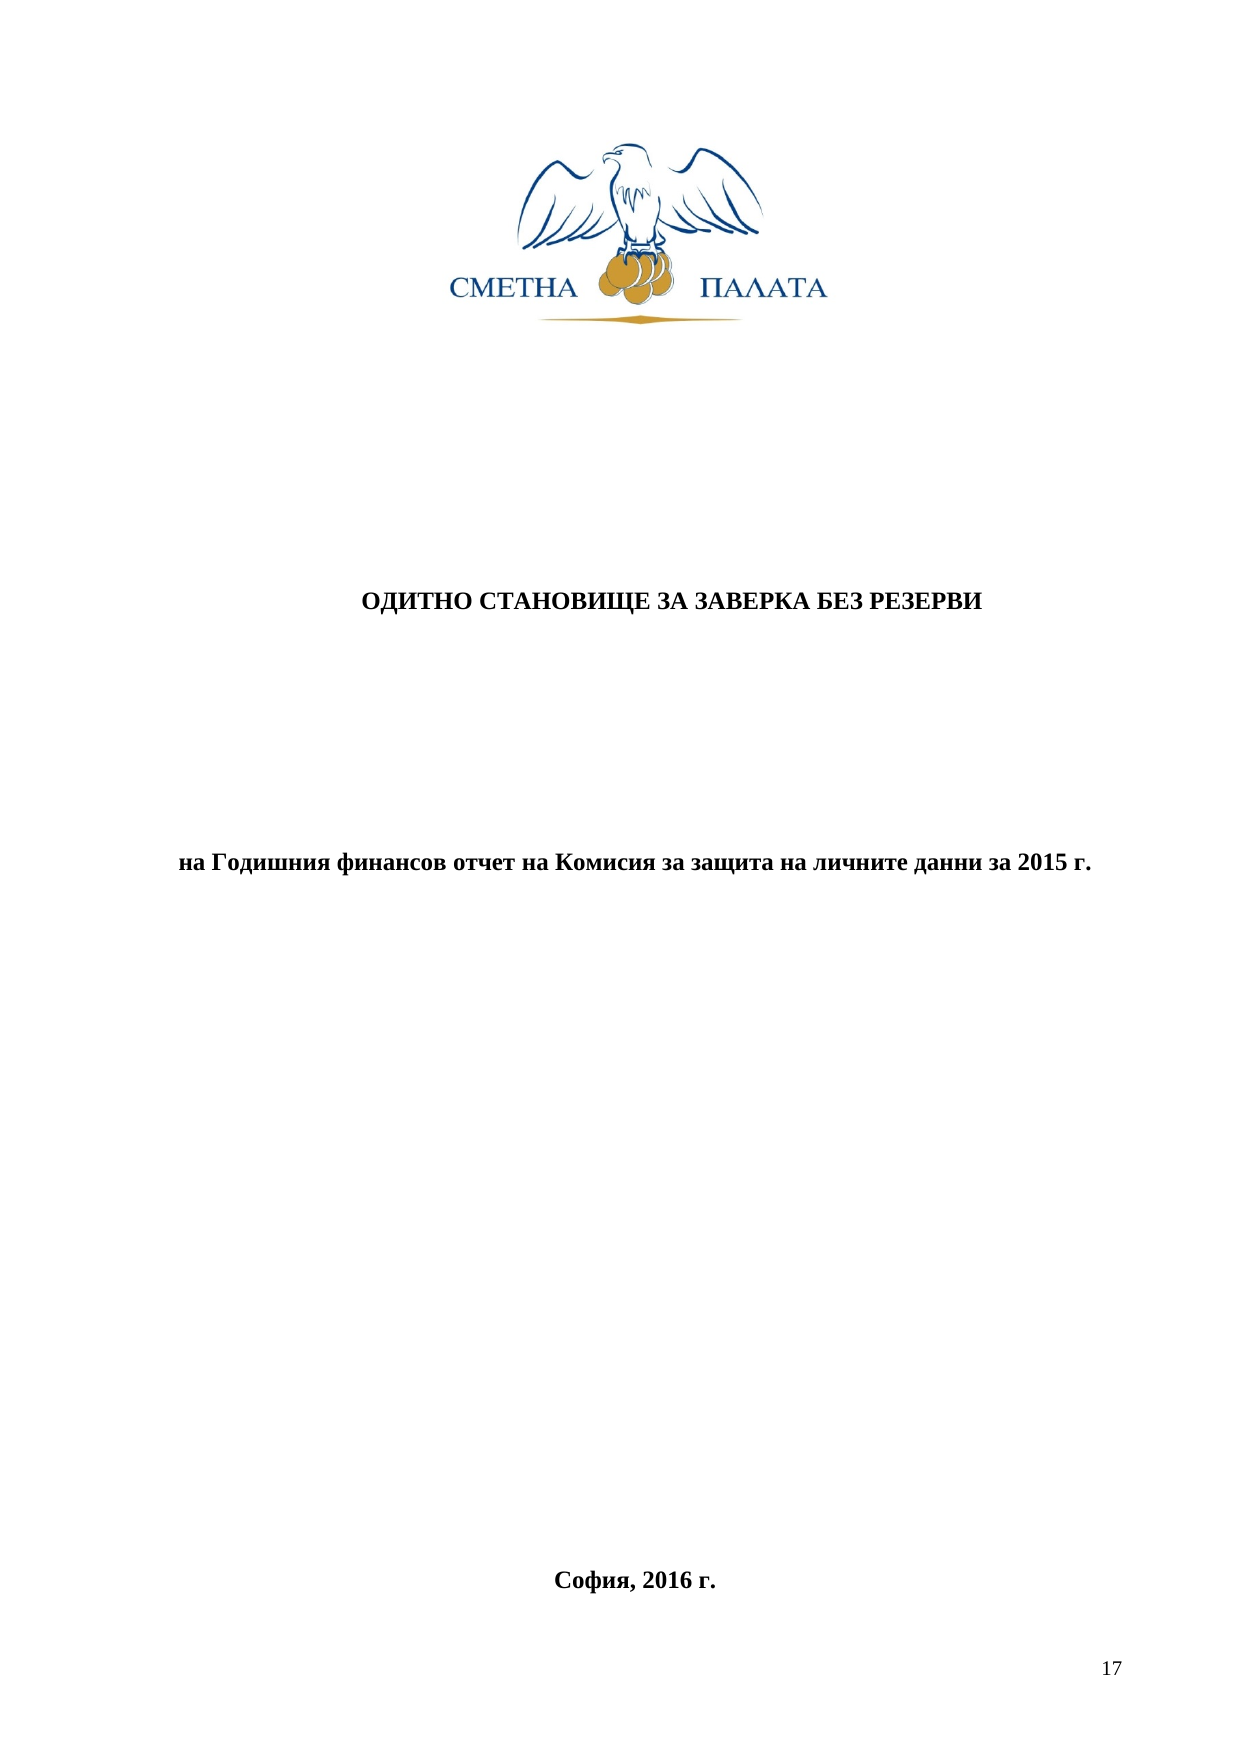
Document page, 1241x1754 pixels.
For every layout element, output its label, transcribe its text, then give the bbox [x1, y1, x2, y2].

text на Годишния финансов отчет на Комисия за защита на личните данни за 2015 г. [148, 847, 1122, 876]
subtitle ОДИТНО СТАНОВИЩЕ ЗА ЗАВЕРКА БЕЗ РЕЗЕРВИ [148, 586, 1122, 615]
text София, 2016 г. [148, 1566, 1122, 1594]
picture [431, 118, 838, 334]
